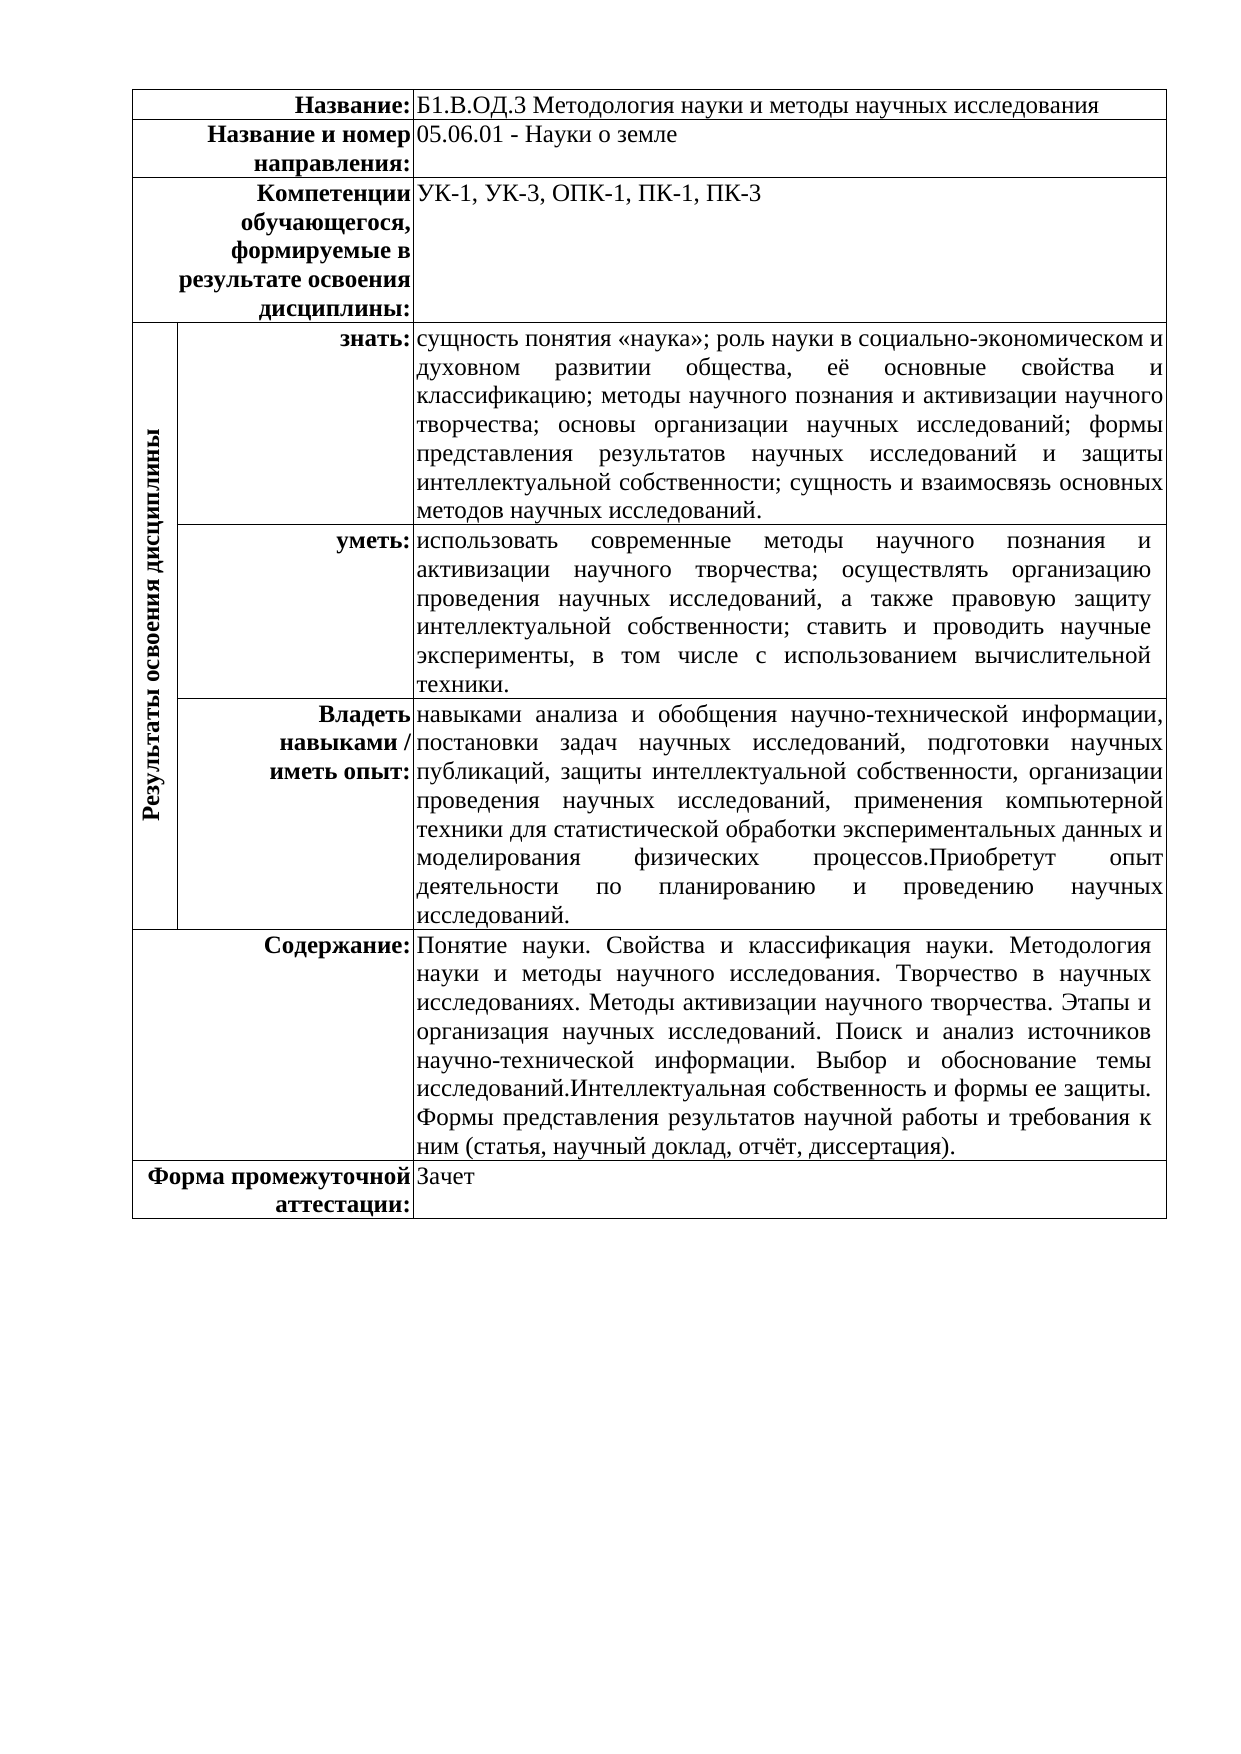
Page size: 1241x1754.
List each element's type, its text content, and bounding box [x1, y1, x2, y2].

table_cell Компетенции обучающегося, формируемые в результате освоения дисциплины: [133, 178, 413, 322]
table_cell Понятие науки. Свойства и классификация науки. Методология науки и методы научного исследования. Творчество в научных исследованиях. Методы активизации научного творчества. Этапы и организация научных исследований. Поиск и анализ источников научно-технической информации. Выбор и обоснование темы исследований.Интеллектуальная собственность и формы ее защиты. Формы представления результатов научной работы и требования к ним (статья, научный доклад, отчёт, диссертация). [414, 930, 1166, 1160]
table_cell Владеть навыками / иметь опыт: [178, 699, 413, 929]
table_header Название: [133, 90, 413, 118]
table_cell использовать современные методы научного познания и активизации научного творчества; осуществлять организацию проведения научных исследований, а также правовую защиту интеллектуальной собственности; ставить и проводить научные эксперименты, в том числе с использованием вычислительной техники. [414, 525, 1166, 698]
table_cell Форма промежуточной аттестации: [133, 1161, 413, 1218]
table_cell навыками анализа и обобщения научно-технической информации, постановки задач научных исследований, подготовки научных публикаций, защиты интеллектуальной собственности, организации проведения научных исследований, применения компьютерной техники для статистической обработки экспериментальных данных и моделирования физических процессов.Приобретут опыт деятельности по планированию и проведению научных исследований. [414, 699, 1166, 929]
table_cell Результаты освоения дисциплины [133, 323, 177, 929]
table_cell сущность понятия «наука»; роль науки в социально-экономическом и духовном развитии общества, её основные свойства и классификацию; методы научного познания и активизации научного творчества; основы организации научных исследований; формы представления результатов научных исследований и защиты интеллектуальной собственности; сущность и взаимосвязь основных методов научных исследований. [414, 323, 1166, 524]
table_cell УК-1, УК-3, ОПК-1, ПК-1, ПК-3 [414, 178, 1166, 322]
table_cell уметь: [178, 525, 413, 698]
table_cell Зачет [414, 1161, 1166, 1218]
table_cell Содержание: [133, 930, 413, 1160]
table_cell знать: [178, 323, 413, 524]
table_cell Название и номер направления: [133, 120, 413, 177]
table_cell 05.06.01 - Науки о земле [414, 120, 1166, 177]
table_header Б1.В.ОД.3 Методология науки и методы научных исследования [414, 90, 1166, 118]
